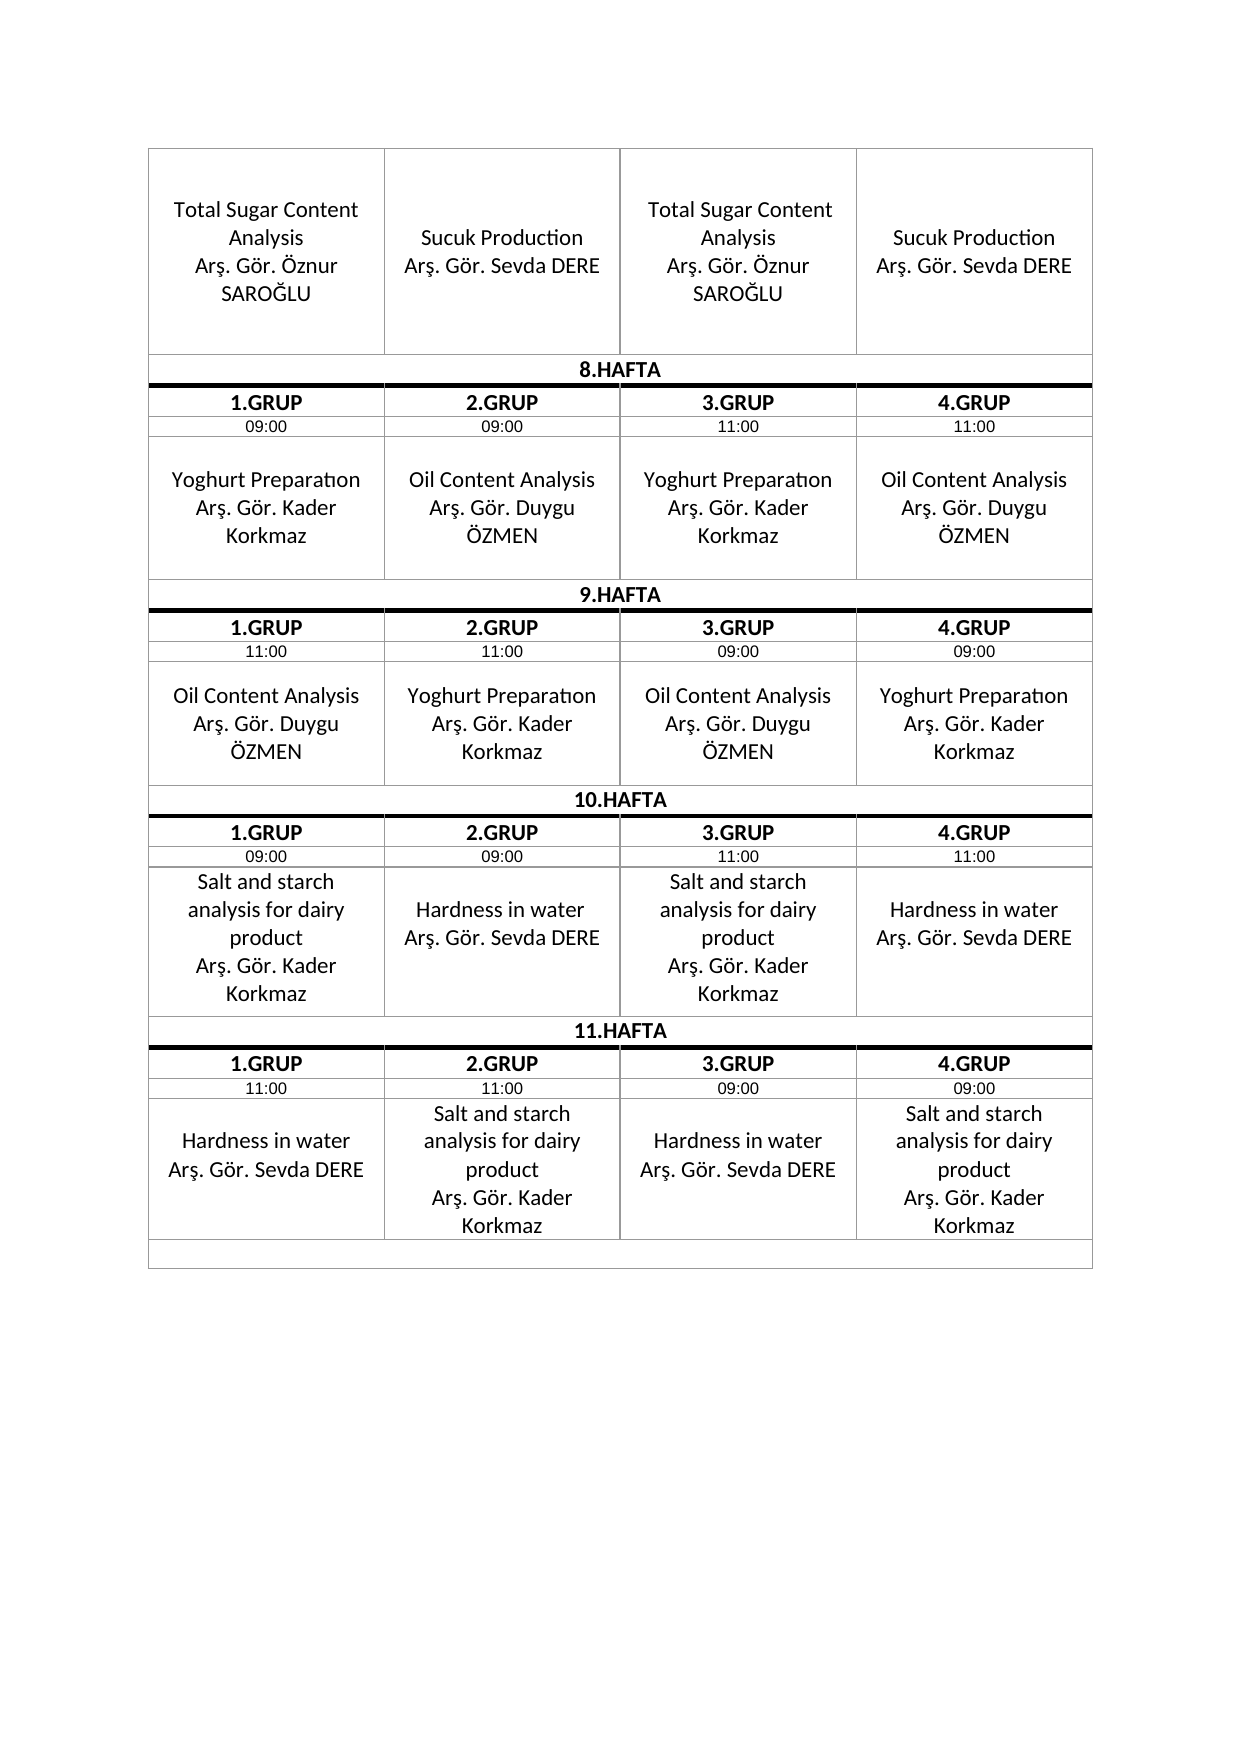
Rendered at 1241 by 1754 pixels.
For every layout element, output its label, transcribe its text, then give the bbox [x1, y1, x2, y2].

table_cell Oil Content Analysis Arş. Gör. Duygu ÖZMEN [149, 662, 384, 784]
table_cell 09:00 [149, 417, 384, 436]
table_cell 2.GRUP [385, 1050, 619, 1077]
table_cell 11:00 [149, 1079, 384, 1098]
table_cell 8.HAFTA [149, 355, 1092, 383]
table_cell [149, 1240, 1092, 1268]
table_cell 2.GRUP [385, 613, 619, 641]
table_cell 11:00 [385, 642, 619, 661]
table_cell Oil Content Analysis Arş. Gör. Duygu ÖZMEN [621, 662, 856, 784]
table_cell 09:00 [385, 417, 619, 436]
table_cell 11:00 [621, 847, 856, 866]
table_cell 09:00 [149, 847, 384, 866]
table_cell 09:00 [857, 642, 1092, 661]
table_cell Sucuk Production Arş. Gör. Sevda DERE [857, 149, 1092, 354]
table_cell Yoghurt Preparatıon Arş. Gör. Kader Korkmaz [857, 662, 1092, 784]
table_cell 1.GRUP [149, 1050, 384, 1077]
table_cell 3.GRUP [621, 388, 856, 416]
table_cell 1.GRUP [149, 613, 384, 641]
table_cell Total Sugar Content Analysis Arş. Gör. Öznur SAROĞLU [149, 149, 384, 354]
table_cell 11:00 [149, 642, 384, 661]
table_cell 4.GRUP [857, 818, 1092, 846]
table_cell 3.GRUP [621, 613, 856, 641]
table_cell Salt and starch analysis for dairy product Arş. Gör. Kader Korkmaz [621, 868, 856, 1016]
table_cell Yoghurt Preparatıon Arş. Gör. Kader Korkmaz [149, 437, 384, 579]
table_cell Salt and starch analysis for dairy product Arş. Gör. Kader Korkmaz [385, 1099, 619, 1239]
table_cell Hardness in water Arş. Gör. Sevda DERE [621, 1099, 856, 1239]
table_cell 3.GRUP [621, 818, 856, 846]
table_cell 09:00 [621, 1079, 856, 1098]
table_cell 3.GRUP [621, 1050, 856, 1077]
table_cell 1.GRUP [149, 388, 384, 416]
table_cell 4.GRUP [857, 1050, 1092, 1077]
table_cell 4.GRUP [857, 613, 1092, 641]
table_cell Yoghurt Preparatıon Arş. Gör. Kader Korkmaz [621, 437, 856, 579]
table_cell 09:00 [385, 847, 619, 866]
table_cell Salt and starch analysis for dairy product Arş. Gör. Kader Korkmaz [149, 868, 384, 1016]
table_cell Total Sugar Content Analysis Arş. Gör. Öznur SAROĞLU [621, 149, 856, 354]
table_cell 11:00 [385, 1079, 619, 1098]
table_cell Salt and starch analysis for dairy product Arş. Gör. Kader Korkmaz [857, 1099, 1092, 1239]
table_cell 09:00 [621, 642, 856, 661]
table_cell Oil Content Analysis Arş. Gör. Duygu ÖZMEN [385, 437, 619, 579]
table_cell Hardness in water Arş. Gör. Sevda DERE [857, 868, 1092, 1016]
table_cell 4.GRUP [857, 388, 1092, 416]
table_cell 10.HAFTA [149, 786, 1092, 813]
table_cell 11:00 [621, 417, 856, 436]
table_cell Hardness in water Arş. Gör. Sevda DERE [385, 868, 619, 1016]
table_cell Yoghurt Preparatıon Arş. Gör. Kader Korkmaz [385, 662, 619, 784]
table_cell 1.GRUP [149, 818, 384, 846]
table_cell 11.HAFTA [149, 1017, 1092, 1045]
table_cell 11:00 [857, 847, 1092, 866]
table_cell 09:00 [857, 1079, 1092, 1098]
table_cell Hardness in water Arş. Gör. Sevda DERE [149, 1099, 384, 1239]
table_cell 11:00 [857, 417, 1092, 436]
table_cell 2.GRUP [385, 388, 619, 416]
table_cell 2.GRUP [385, 818, 619, 846]
table_cell 9.HAFTA [149, 580, 1092, 608]
table_cell Sucuk Production Arş. Gör. Sevda DERE [385, 149, 619, 354]
table_cell Oil Content Analysis Arş. Gör. Duygu ÖZMEN [857, 437, 1092, 579]
